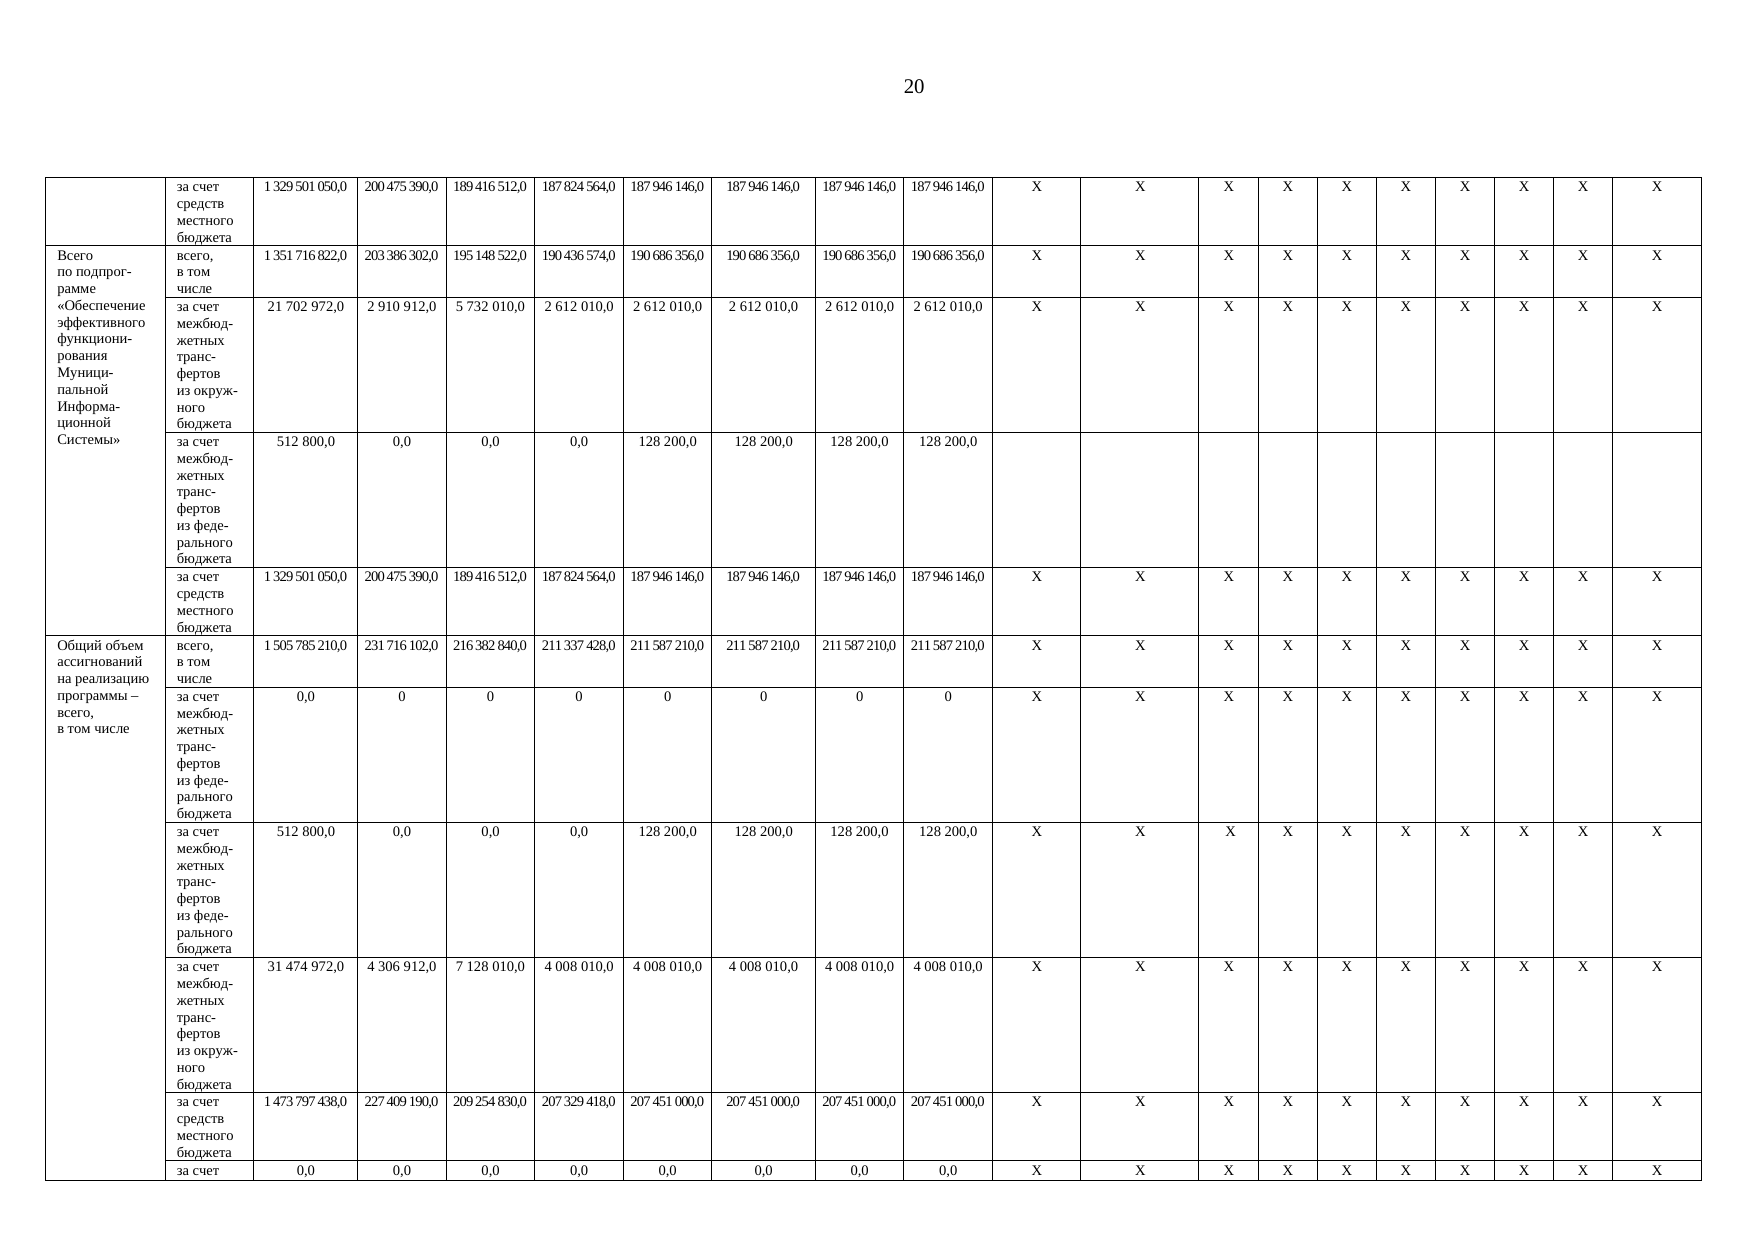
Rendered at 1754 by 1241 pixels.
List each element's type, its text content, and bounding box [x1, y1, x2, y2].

table_cell [993, 433, 1080, 567]
table_cell 2 612 010,0 [712, 298, 815, 432]
table_cell 209 254 830,0 [447, 1093, 534, 1160]
table_cell X [1613, 1093, 1701, 1160]
table_cell X [1554, 1093, 1612, 1160]
table_cell 0 [358, 688, 446, 822]
table_header Х [1318, 178, 1376, 245]
table_cell 0 [816, 688, 903, 822]
table_cell 207 329 418,0 [535, 1093, 623, 1160]
table_cell Х [1436, 246, 1494, 297]
table_cell X [1199, 958, 1258, 1092]
table_cell 0,0 [358, 433, 446, 567]
table_header 189 416 512,0 [447, 178, 534, 245]
table_cell X [1495, 688, 1553, 822]
table_cell 2 910 912,0 [358, 298, 446, 432]
table_cell 5 732 010,0 [447, 298, 534, 432]
table_cell 512 800,0 [254, 823, 357, 957]
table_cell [166, 1161, 253, 1180]
table_header Х [1495, 178, 1553, 245]
table_cell 2 612 010,0 [535, 298, 623, 432]
table_cell 0 [712, 688, 815, 822]
table_cell Общий объем ассигнований на реализацию программы – всего, в том числе [46, 636, 165, 1180]
table_cell 0,0 [624, 1161, 711, 1180]
table_cell 0 [535, 688, 623, 822]
table_cell [1436, 433, 1494, 567]
table_cell X [1081, 1093, 1198, 1160]
table_cell Х [1318, 636, 1376, 687]
table_cell 1 329 501 050,0 [254, 568, 357, 635]
table_cell X [1613, 1161, 1701, 1180]
table_cell 207 451 000,0 [904, 1093, 992, 1160]
table_cell 4 008 010,0 [904, 958, 992, 1092]
table_cell Х [1554, 568, 1612, 635]
table_cell Х [1377, 636, 1435, 687]
table_cell Х [1613, 568, 1701, 635]
table_cell X [1259, 688, 1317, 822]
table_cell X [1199, 688, 1258, 822]
table_header Х [1081, 178, 1198, 245]
table_cell 128 200,0 [624, 433, 711, 567]
table_cell за счет межбюд-жетных транс-фертов из феде-рального бюджета [166, 688, 253, 822]
table_cell X [1613, 688, 1701, 822]
table_header [46, 178, 165, 245]
table_cell Х [1199, 298, 1258, 432]
table_cell Х [1199, 246, 1258, 297]
table_cell 190 686 356,0 [624, 246, 711, 297]
table_cell 211 587 210,0 [624, 636, 711, 687]
table_cell X [1554, 688, 1612, 822]
table_cell 187 824 564,0 [535, 568, 623, 635]
table_cell [1613, 433, 1701, 567]
table_cell Х [1318, 568, 1376, 635]
table_cell 216 382 840,0 [447, 636, 534, 687]
table_header 187 946 146,0 [816, 178, 903, 245]
table_cell X [993, 1093, 1080, 1160]
table_cell 31 474 972,0 [254, 958, 357, 1092]
table_cell X [1377, 688, 1435, 822]
table_cell Х [1495, 298, 1553, 432]
table_cell 2 612 010,0 [624, 298, 711, 432]
table_cell Х [1377, 298, 1435, 432]
table_cell 2 612 010,0 [816, 298, 903, 432]
table_cell Х [1318, 298, 1376, 432]
table_cell 1 505 785 210,0 [254, 636, 357, 687]
table_cell Х [993, 568, 1080, 635]
table_cell X [1436, 688, 1494, 822]
table_cell Х [1436, 568, 1494, 635]
table_cell 211 337 428,0 [535, 636, 623, 687]
table_cell Х [1259, 298, 1317, 432]
table_cell X [1199, 1161, 1258, 1180]
table_cell [1377, 433, 1435, 567]
table_cell Х [1199, 568, 1258, 635]
table_cell Х [1377, 823, 1435, 957]
table_cell 0,0 [447, 1161, 534, 1180]
table_header Х [1554, 178, 1612, 245]
table_cell за счет межбюд-жетных транс-фертов из феде-рального бюджета [166, 823, 253, 957]
table_cell 4 306 912,0 [358, 958, 446, 1092]
table_cell X [1436, 1093, 1494, 1160]
table_cell 187 946 146,0 [712, 568, 815, 635]
table_cell 0 [904, 688, 992, 822]
table_cell 4 008 010,0 [624, 958, 711, 1092]
table_cell 4 008 010,0 [712, 958, 815, 1092]
table_cell 512 800,0 [254, 433, 357, 567]
table_cell Х [1554, 246, 1612, 297]
table_cell Х [1495, 246, 1553, 297]
table_cell 4 008 010,0 [535, 958, 623, 1092]
table_header Х [1436, 178, 1494, 245]
table_cell 200 475 390,0 [358, 568, 446, 635]
table_cell Х [993, 298, 1080, 432]
table_cell [1259, 433, 1317, 567]
table_cell X [1259, 1093, 1317, 1160]
table_cell 0,0 [358, 1161, 446, 1180]
table_header 187 946 146,0 [904, 178, 992, 245]
table_cell 128 200,0 [816, 823, 903, 957]
table_cell 0 [624, 688, 711, 822]
table_cell X [1259, 958, 1317, 1092]
table_header 187 824 564,0 [535, 178, 623, 245]
table_cell 190 686 356,0 [712, 246, 815, 297]
table_cell Х [1436, 636, 1494, 687]
table_cell 2 612 010,0 [904, 298, 992, 432]
table_cell 0,0 [816, 1161, 903, 1180]
table_cell X [1436, 1161, 1494, 1180]
table_cell X [1081, 958, 1198, 1092]
table_cell 128 200,0 [816, 433, 903, 567]
table_cell 190 686 356,0 [904, 246, 992, 297]
table_cell Х [1613, 298, 1701, 432]
table_cell Х [1081, 298, 1198, 432]
table_cell 1 473 797 438,0 [254, 1093, 357, 1160]
table_cell за счет средств местного бюджета [166, 568, 253, 635]
table_header за счет средств местного бюджета [166, 178, 253, 245]
table_cell Х [993, 823, 1080, 957]
table_cell Х [1081, 823, 1198, 957]
table_cell X [1199, 1093, 1258, 1160]
table_cell 211 587 210,0 [904, 636, 992, 687]
table_cell [1495, 433, 1553, 567]
table_header 200 475 390,0 [358, 178, 446, 245]
table_cell X [1081, 1161, 1198, 1180]
table_cell 207 451 000,0 [624, 1093, 711, 1160]
table_cell 211 587 210,0 [712, 636, 815, 687]
table_cell Х [1554, 636, 1612, 687]
table_cell Х [1318, 246, 1376, 297]
table_header 187 946 146,0 [712, 178, 815, 245]
table_cell всего, в том числе [166, 636, 253, 687]
table_cell 0,0 [535, 823, 623, 957]
table_cell Х [1377, 246, 1435, 297]
table_cell Х [1377, 568, 1435, 635]
table_cell 0,0 [254, 1161, 357, 1180]
table_cell 0,0 [904, 1161, 992, 1180]
table_cell 1 351 716 822,0 [254, 246, 357, 297]
table_cell 231 716 102,0 [358, 636, 446, 687]
table_cell [1199, 433, 1258, 567]
table_cell 0,0 [447, 433, 534, 567]
table_cell за счет средств местного бюджета [166, 1093, 253, 1160]
table_cell Х [993, 246, 1080, 297]
table_cell X [1436, 958, 1494, 1092]
table_cell [1081, 433, 1198, 567]
table_cell за счет межбюд-жетных транс-фертов из окруж-ного бюджета [166, 298, 253, 432]
table_cell 203 386 302,0 [358, 246, 446, 297]
table_cell 0,0 [358, 823, 446, 957]
table_cell 0,0 [447, 823, 534, 957]
table_cell Х [1259, 246, 1317, 297]
table_cell 128 200,0 [904, 433, 992, 567]
table_cell 187 946 146,0 [904, 568, 992, 635]
table_cell X [1377, 1093, 1435, 1160]
table_cell X [1554, 1161, 1612, 1180]
table_cell 128 200,0 [624, 823, 711, 957]
table_cell X [993, 958, 1080, 1092]
table_header Х [993, 178, 1080, 245]
table_cell 0,0 [712, 1161, 815, 1180]
table_cell Х [1081, 636, 1198, 687]
table_cell 0,0 [254, 688, 357, 822]
table_cell Х [1199, 823, 1258, 957]
table_cell X [1377, 958, 1435, 1092]
table_cell Х [1081, 568, 1198, 635]
table_cell X [1318, 958, 1376, 1092]
table_cell 128 200,0 [904, 823, 992, 957]
table_cell Х [1495, 636, 1553, 687]
table_cell Х [1613, 246, 1701, 297]
table_cell 128 200,0 [712, 823, 815, 957]
table_header Х [1613, 178, 1701, 245]
table_cell 189 416 512,0 [447, 568, 534, 635]
table_cell 0,0 [535, 1161, 623, 1180]
table_cell 190 436 574,0 [535, 246, 623, 297]
table_cell Х [1199, 636, 1258, 687]
table_cell Х [1495, 568, 1553, 635]
table_cell 128 200,0 [712, 433, 815, 567]
table_cell 187 946 146,0 [624, 568, 711, 635]
table_cell 207 451 000,0 [712, 1093, 815, 1160]
table_cell всего, в том числе [166, 246, 253, 297]
table_cell 207 451 000,0 [816, 1093, 903, 1160]
table_cell Х [1613, 636, 1701, 687]
table_cell Х [1436, 298, 1494, 432]
table_cell 190 686 356,0 [816, 246, 903, 297]
table_header Х [1199, 178, 1258, 245]
table_cell X [1613, 958, 1701, 1092]
table_cell Х [1259, 636, 1317, 687]
table_cell X [1081, 688, 1198, 822]
table_cell за счет межбюд-жетных транс-фертов из окруж-ного бюджета [166, 958, 253, 1092]
table_cell Х [993, 636, 1080, 687]
table_cell 7 128 010,0 [447, 958, 534, 1092]
table_cell Всего по подпрог-рамме «Обеспечение эффективного функциони-рования Муници-пальной Информа-ционной Системы» [46, 246, 165, 635]
table_cell 227 409 190,0 [358, 1093, 446, 1160]
table_cell X [1495, 1093, 1553, 1160]
table_cell [1554, 433, 1612, 567]
table_cell X [1495, 1161, 1553, 1180]
table_cell Х [1318, 823, 1376, 957]
table_header Х [1377, 178, 1435, 245]
table_cell X [1318, 1161, 1376, 1180]
table_cell X [1259, 1161, 1317, 1180]
table_cell X [1318, 688, 1376, 822]
table_cell за счет межбюд-жетных транс-фертов из феде-рального бюджета [166, 433, 253, 567]
table_cell 0,0 [535, 433, 623, 567]
table_cell X [1554, 958, 1612, 1092]
table_cell Х [1259, 568, 1317, 635]
table_cell Х [1259, 823, 1317, 957]
table_cell 195 148 522,0 [447, 246, 534, 297]
table_cell X [1318, 1093, 1376, 1160]
table_header 1 329 501 050,0 [254, 178, 357, 245]
table_cell 0 [447, 688, 534, 822]
table_cell Х [1554, 823, 1612, 957]
table_cell X [1377, 1161, 1435, 1180]
table_header 187 946 146,0 [624, 178, 711, 245]
table_cell Х [1436, 823, 1494, 957]
table_cell X [993, 1161, 1080, 1180]
table_cell 187 946 146,0 [816, 568, 903, 635]
table_cell 211 587 210,0 [816, 636, 903, 687]
table_cell X [993, 688, 1080, 822]
table_cell 4 008 010,0 [816, 958, 903, 1092]
table_cell Х [1495, 823, 1553, 957]
table_cell Х [1081, 246, 1198, 297]
table_cell 21 702 972,0 [254, 298, 357, 432]
table_cell [1318, 433, 1376, 567]
table_cell Х [1554, 298, 1612, 432]
table_cell Х [1613, 823, 1701, 957]
table_cell X [1495, 958, 1553, 1092]
table_header Х [1259, 178, 1317, 245]
